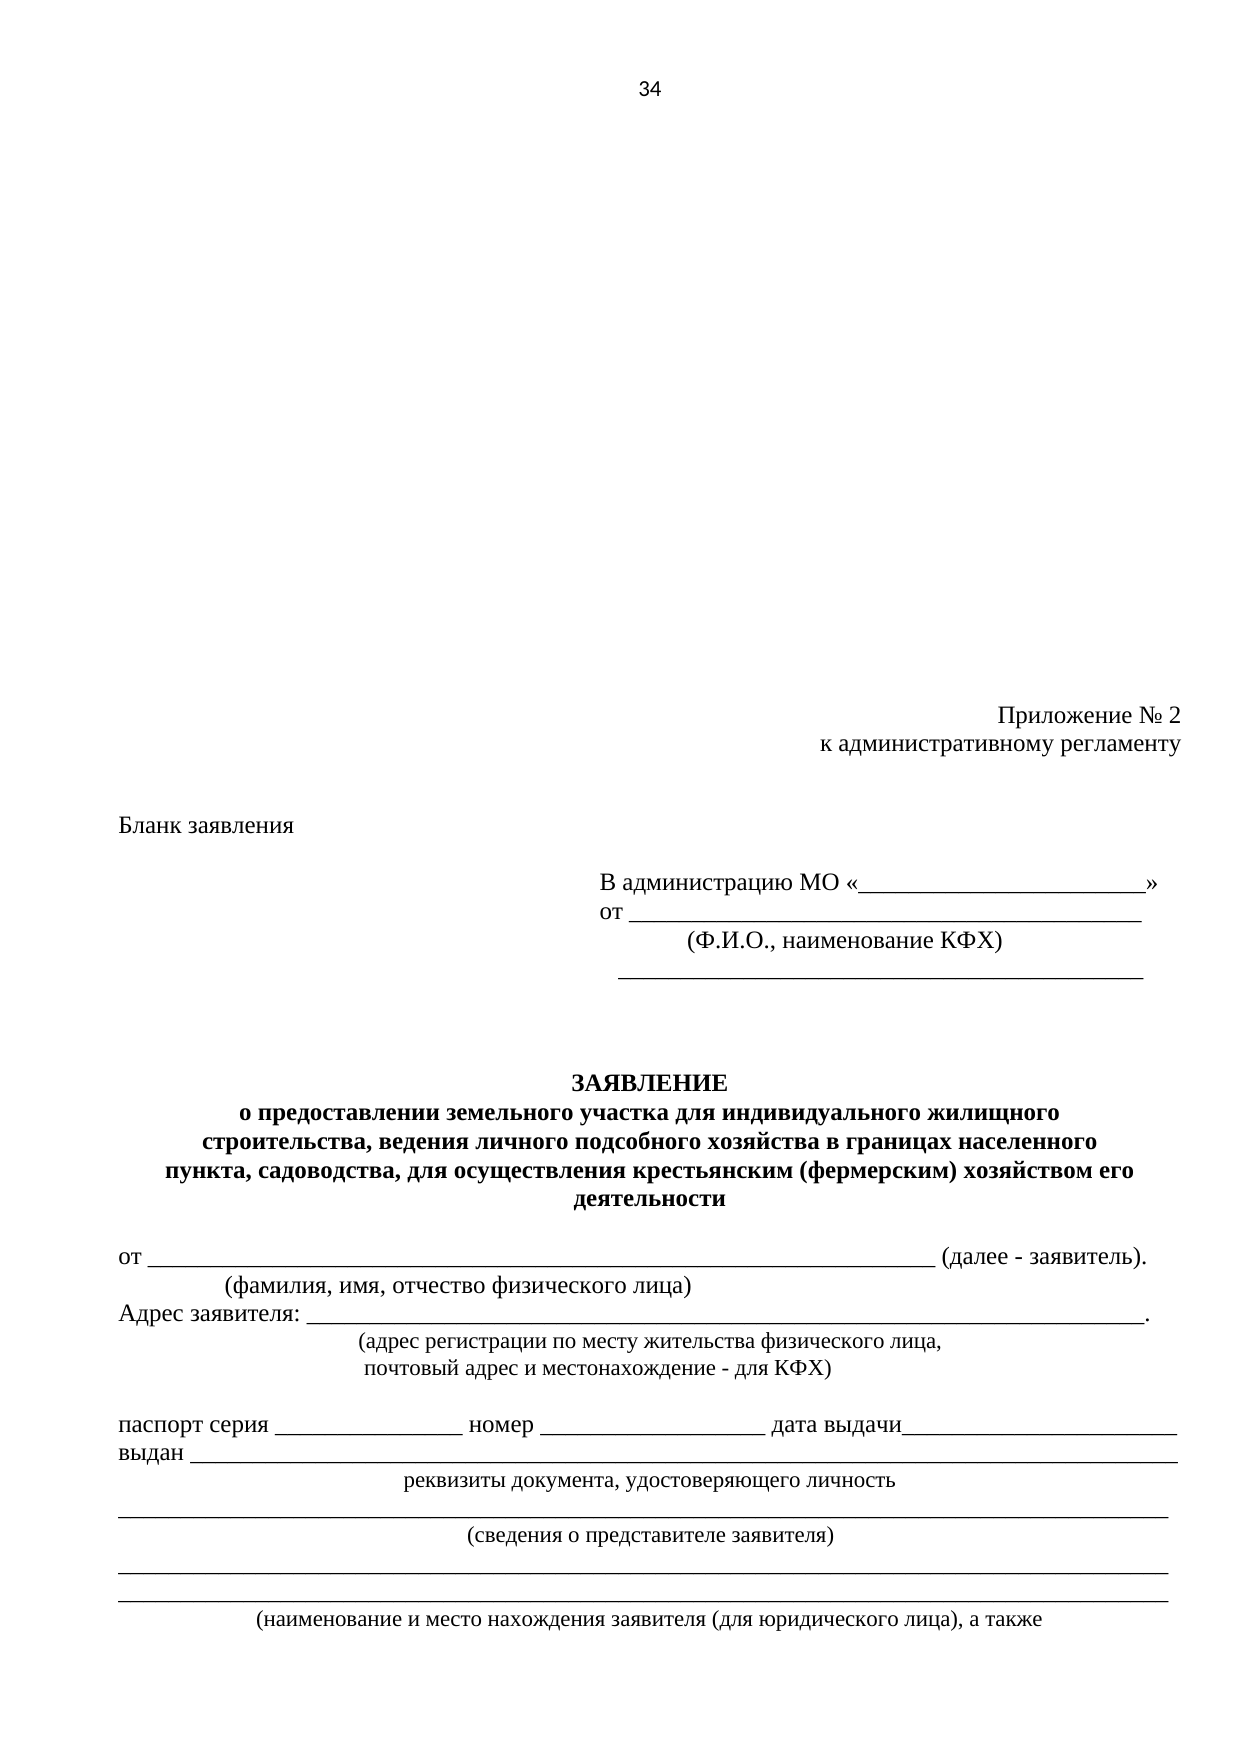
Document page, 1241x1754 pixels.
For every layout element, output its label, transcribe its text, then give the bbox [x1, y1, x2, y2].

text ____________________________________________________________________________________ [118, 1576, 1181, 1605]
text пункта, садоводства, для осуществления крестьянским (фермерским) хозяйством его деятельности [118, 1155, 1181, 1212]
text (сведения о представителе заявителя) [118, 1521, 1181, 1548]
text Бланк заявления [118, 810, 1181, 838]
text ____________________________________________________________________________________ [118, 1548, 1181, 1576]
text (наименование и место нахождения заявителя (для юридического лица), а также [118, 1605, 1181, 1631]
text __________________________________________ [118, 953, 1181, 982]
text Адрес заявителя: ___________________________________________________________________. [118, 1298, 1181, 1327]
text паспорт серия _______________ номер __________________ дата выдачи______________________ [118, 1409, 1181, 1437]
text (фамилия, имя, отчество физического лица) [118, 1270, 1181, 1298]
text Приложение № 2 [118, 700, 1181, 728]
text выдан _______________________________________________________________________________ [118, 1437, 1181, 1466]
text (адрес регистрации по месту жительства физического лица, [118, 1327, 1181, 1353]
text о предоставлении земельного участка для индивидуального жилищного [118, 1097, 1181, 1126]
text к административному регламенту [118, 728, 1181, 757]
text почтовый адрес и местонахождение - для КФХ) [118, 1353, 1181, 1380]
text В администрацию МО «_______________________» [118, 867, 1181, 896]
text (Ф.И.О., наименование КФХ) [118, 925, 1181, 953]
text от _________________________________________ [118, 896, 1181, 925]
text от _______________________________________________________________ (далее - заявитель). [118, 1241, 1181, 1270]
text ____________________________________________________________________________________ [118, 1492, 1181, 1521]
text реквизиты документа, удостоверяющего личность [118, 1466, 1181, 1492]
text ЗАЯВЛЕНИЕ [118, 1068, 1181, 1097]
text строительства, ведения личного подсобного хозяйства в границах населенного [118, 1126, 1181, 1155]
